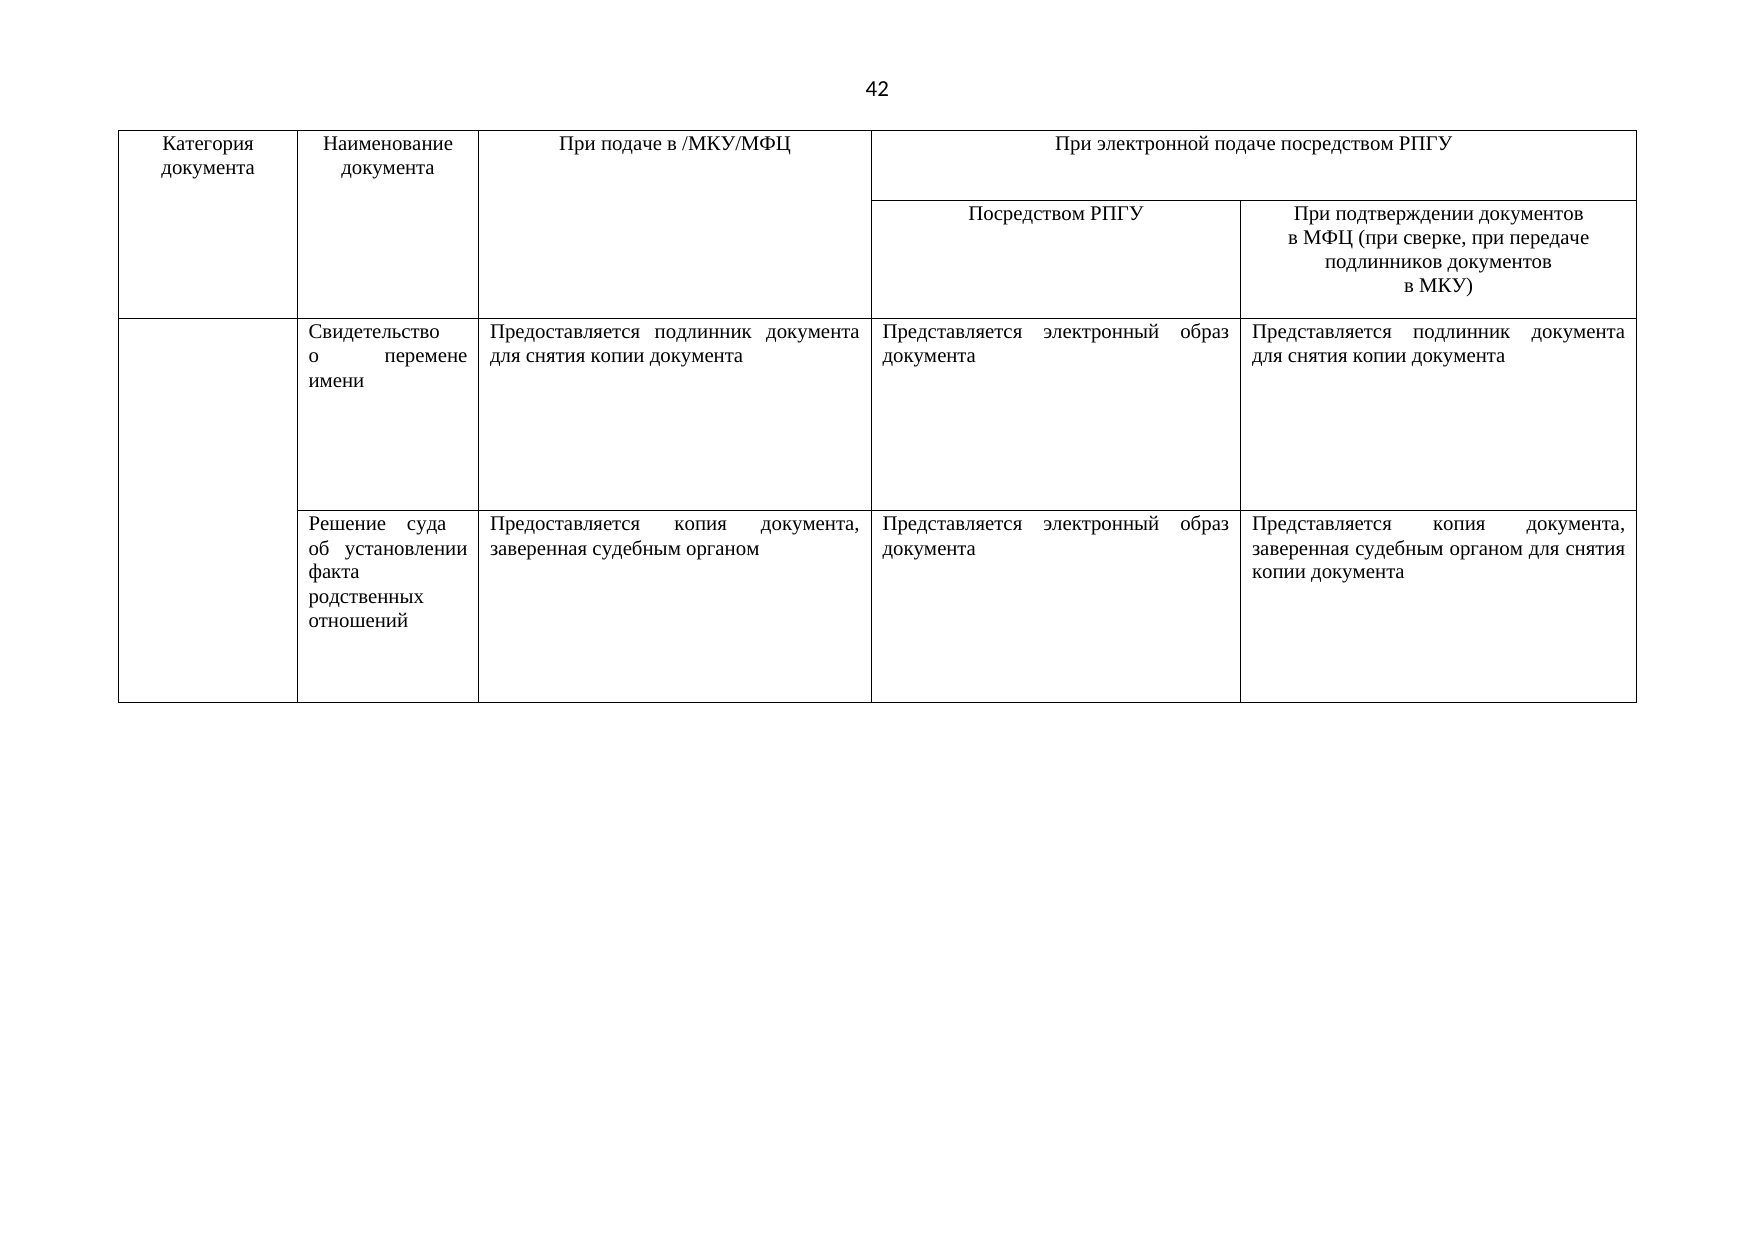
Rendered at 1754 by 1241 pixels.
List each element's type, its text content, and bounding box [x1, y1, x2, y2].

table_cell Предоставляется копия документа, заверенная судебным органом [479, 511, 871, 702]
table_cell Представляется подлинник документа для снятия копии документа [1241, 319, 1636, 510]
table_cell Представляется электронный образ документа [872, 319, 1240, 510]
table_cell Представляется копия документа, заверенная судебным органом для снятия копии документа [1241, 511, 1636, 702]
table_cell Представляется электронный образ документа [872, 511, 1240, 702]
table_header Категория документа [119, 131, 297, 318]
table_cell Предоставляется подлинник документа для снятия копии документа [479, 319, 871, 510]
table_cell Решение суда об установлении факта родственных отношений [298, 511, 478, 702]
table_header При подаче в /МКУ/МФЦ [479, 131, 871, 318]
table_cell Посредством РПГУ [872, 201, 1240, 318]
table_cell При подтверждении документов в МФЦ (при сверке, при передаче подлинников документов в МКУ) [1241, 201, 1636, 318]
table_cell Свидетельство о перемене имени [298, 319, 478, 510]
table_header Наименование документа [298, 131, 478, 318]
table_header При электронной подаче посредством РПГУ [872, 131, 1636, 200]
